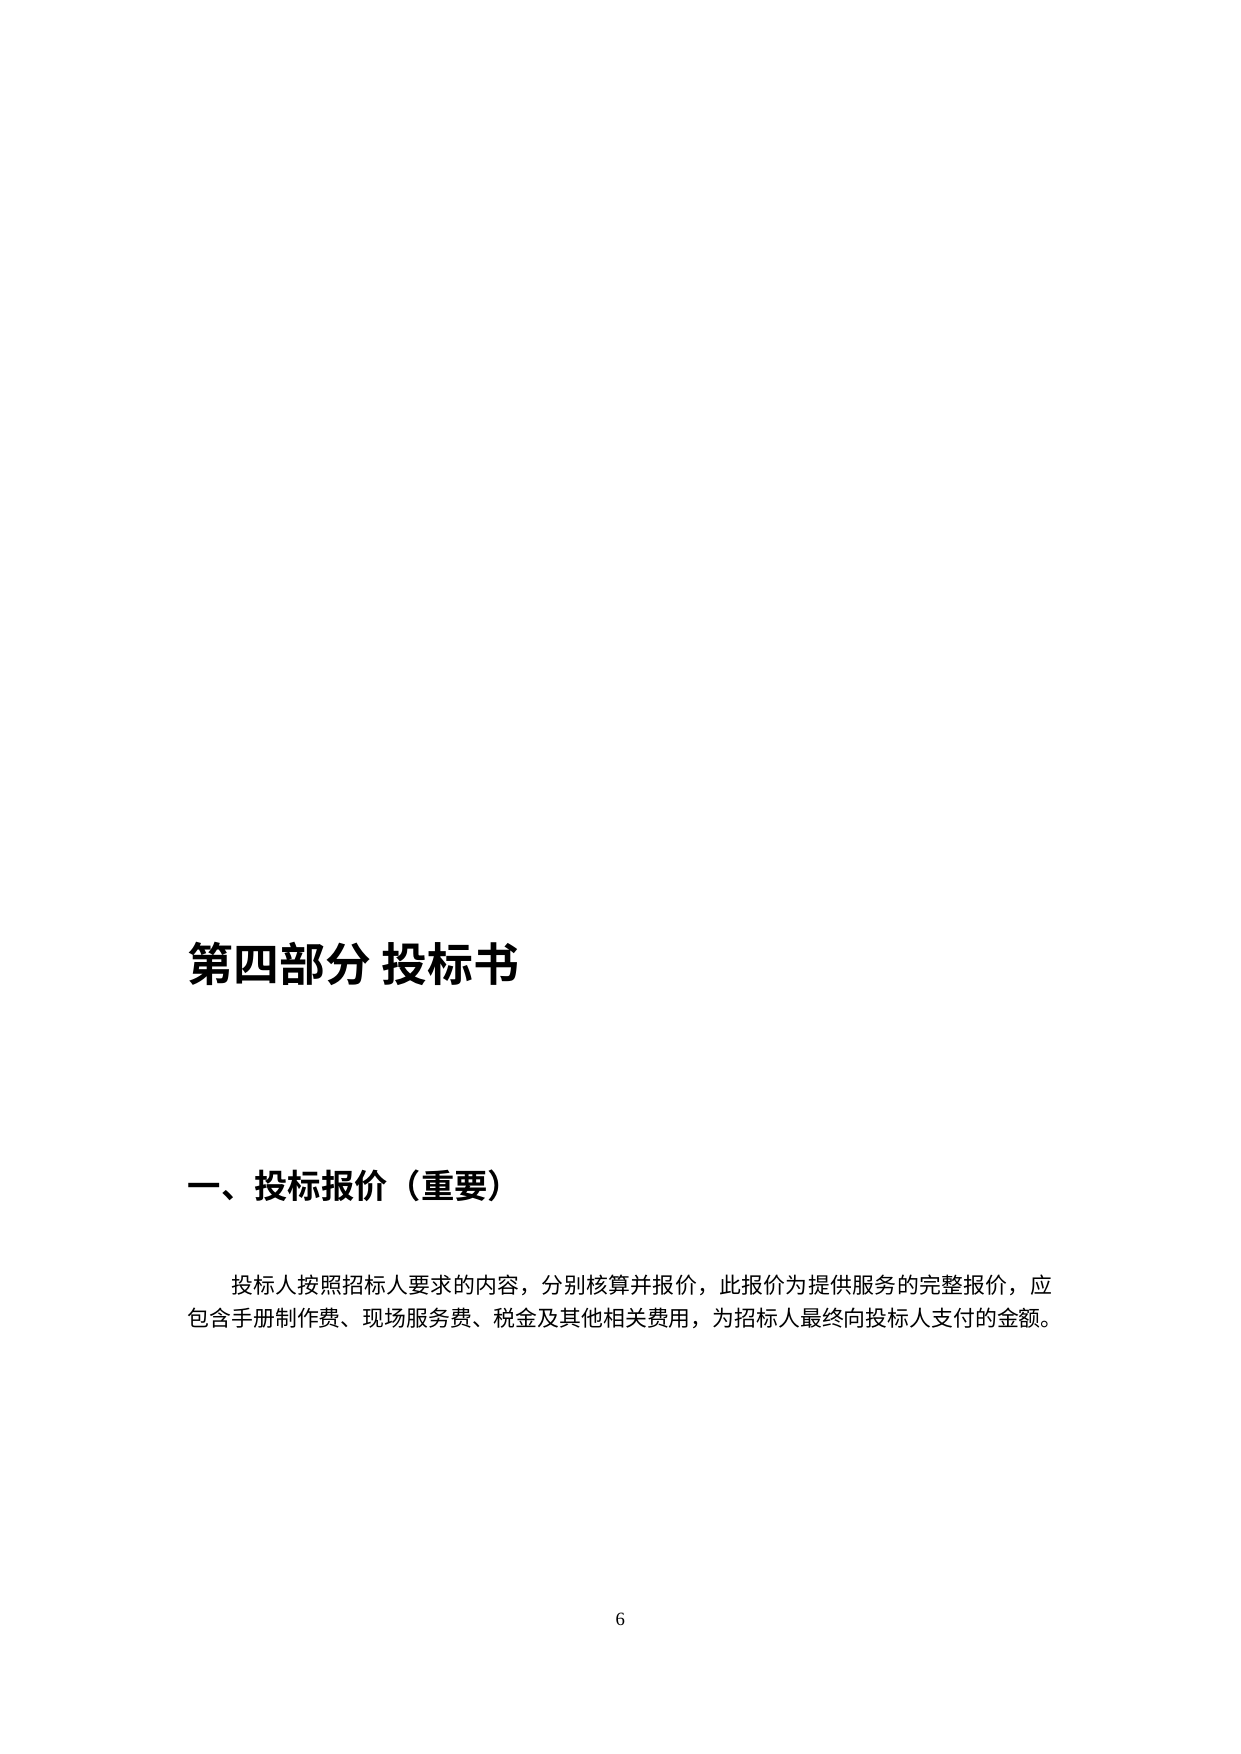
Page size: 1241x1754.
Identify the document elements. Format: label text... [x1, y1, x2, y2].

subtitle 第四部分 投标书 [187, 912, 1053, 1010]
text 投标人按照招标人要求的内容，分别核算并报价，此报价为提供服务的完整报价，应包含手册制作费、现场服务费、税金及其他相关费用，为招标人最终向投标人支付的金额。 [187, 1268, 1053, 1333]
subtitle 一、投标报价（重要） [187, 1152, 1053, 1217]
